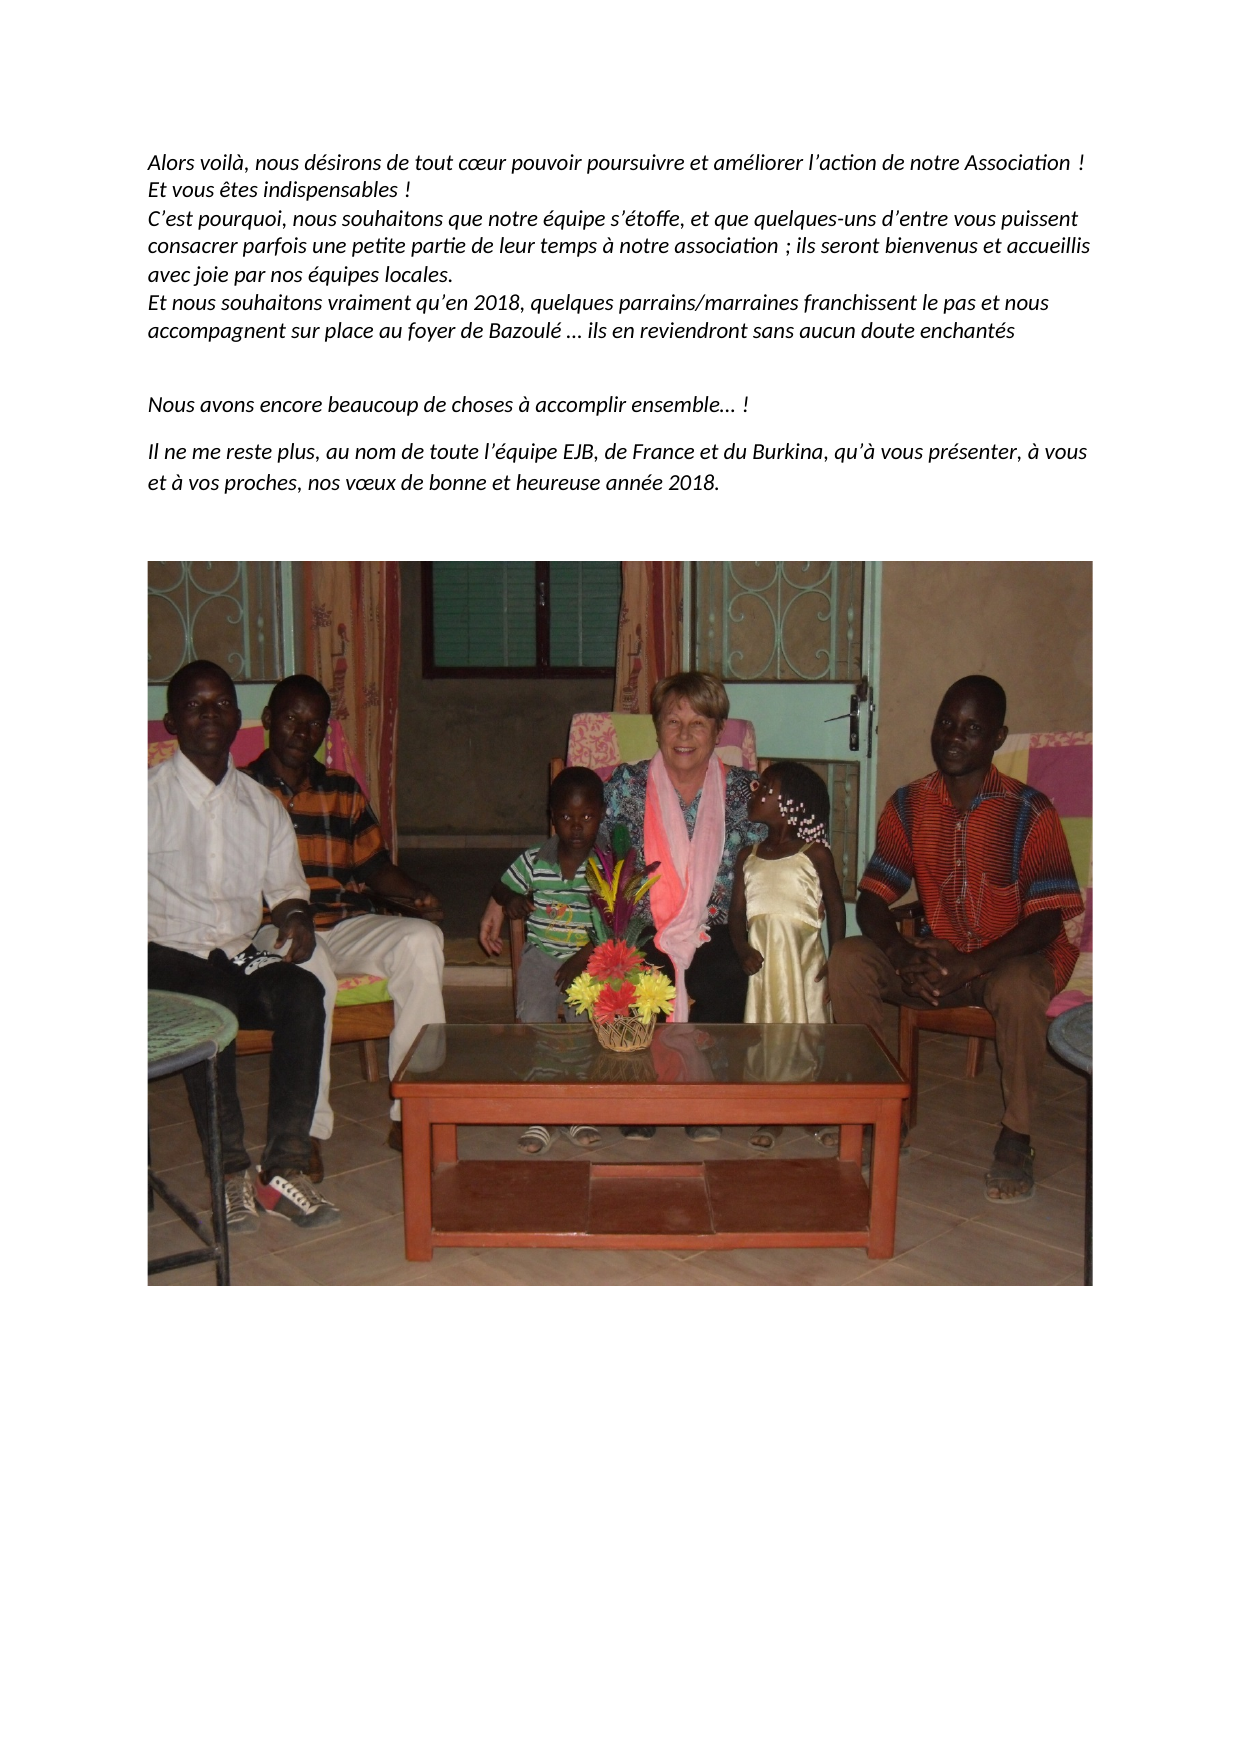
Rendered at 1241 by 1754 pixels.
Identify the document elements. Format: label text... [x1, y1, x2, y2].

text Il ne me reste plus, au nom de toute l’équipe EJB, de France et du Burkina, qu’à vous présenter, à vous et à vos proches, nos vœux de bonne et heureuse année 2018. [148, 437, 1093, 496]
text C’est pourquoi, nous souhaitons que notre équipe s’étoffe, et que quelques-uns d’entre vous puissent consacrer parfois une petite partie de leur temps à notre association ; ils seront bienvenus et accueillis avec joie par nos équipes locales. [148, 204, 1093, 288]
text Alors voilà, nous désirons de tout cœur pouvoir poursuivre et améliorer l’action de notre Association ! Et vous êtes indispensables ! [148, 148, 1093, 204]
text Et nous souhaitons vraiment qu’en 2018, quelques parrains/marraines franchissent le pas et nous accompagnent sur place au foyer de Bazoulé … ils en reviendront sans aucun doute enchantés [148, 288, 1093, 344]
text Nous avons encore beaucoup de choses à accomplir ensemble… ! [148, 391, 1093, 419]
picture [147, 561, 1093, 1286]
